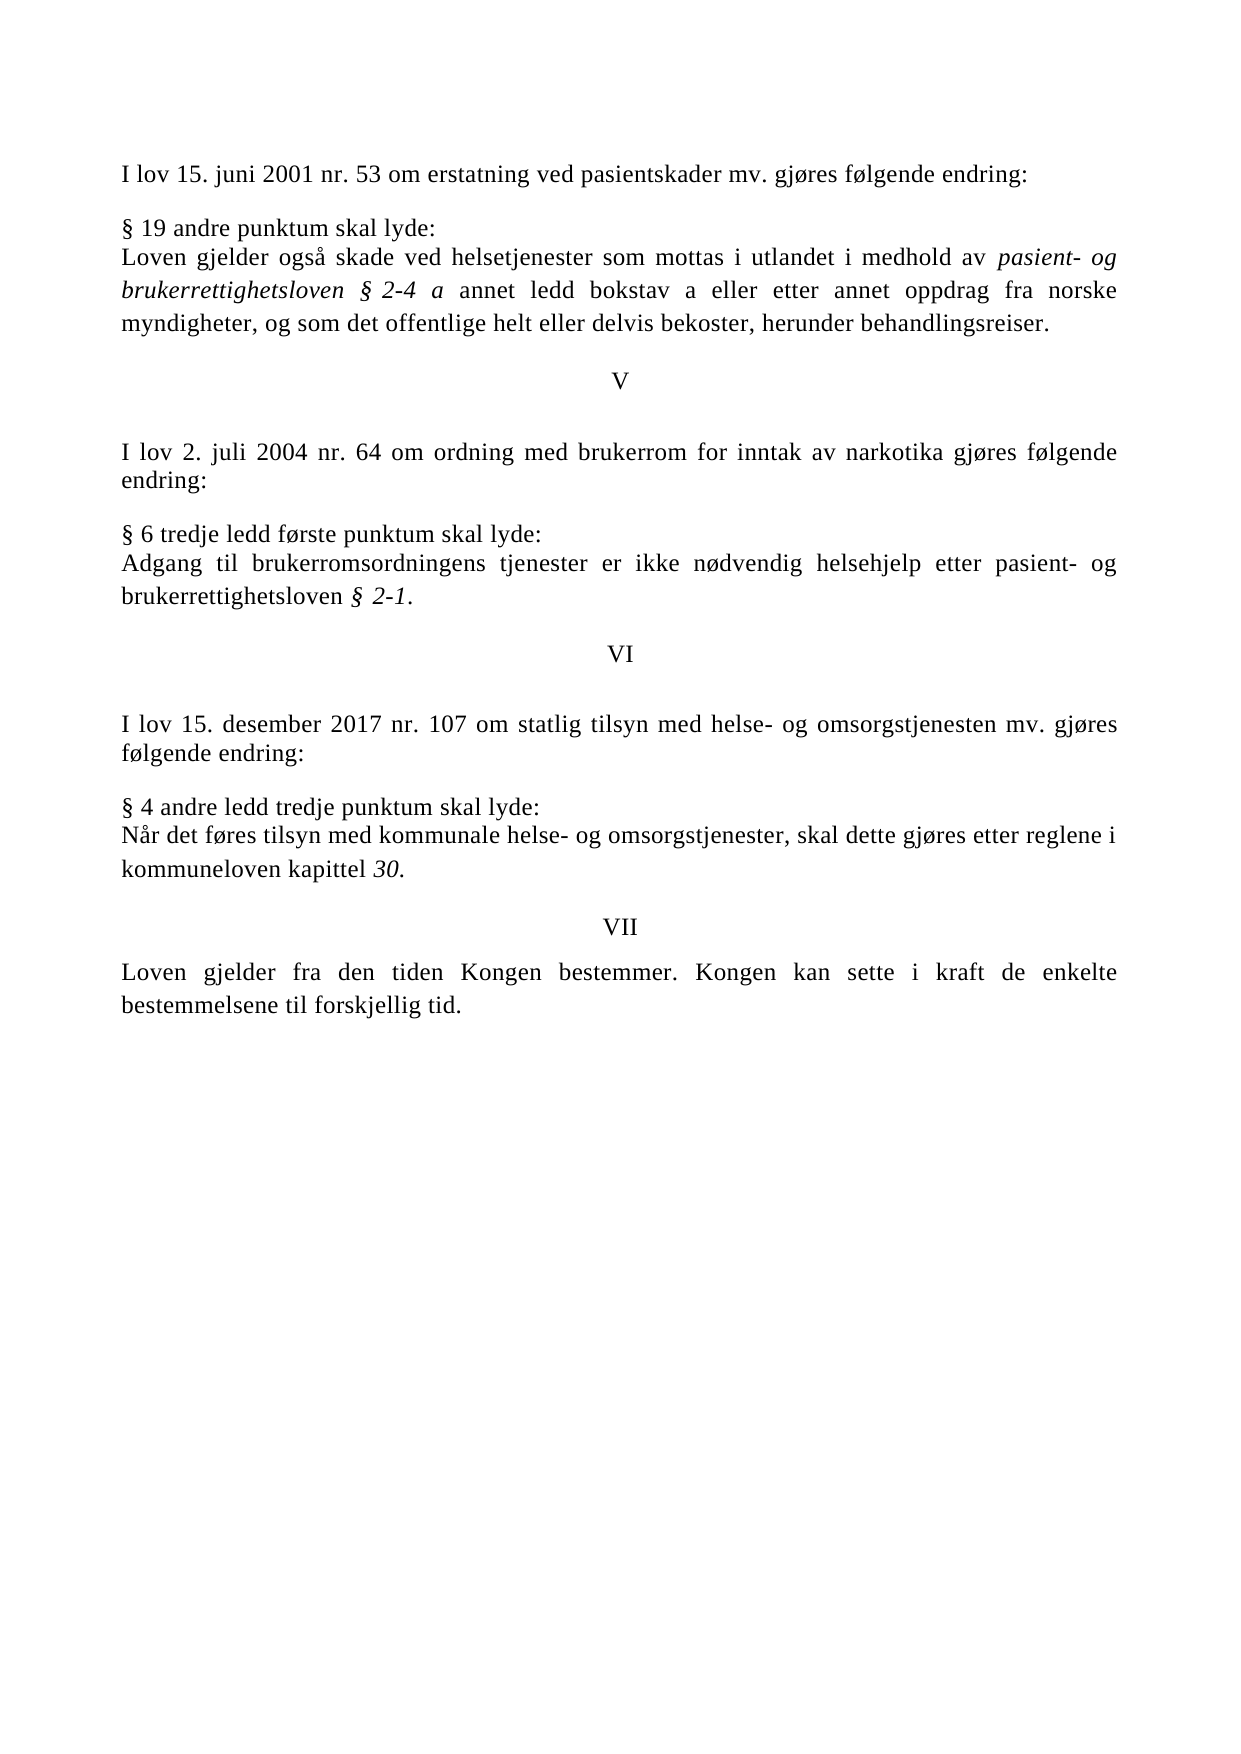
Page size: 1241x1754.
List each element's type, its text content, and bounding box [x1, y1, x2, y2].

text I lov 2. juli 2004 nr. 64 om ordning med brukerrom for inntak av narkotika gjøres følgende endring: [121, 437, 1119, 494]
text I lov 15. desember 2017 nr. 107 om statlig tilsyn med helse- og omsorgstjenesten mv. gjøres følgende endring: [121, 709, 1119, 767]
text Adgang til brukerromsordningens tjenester er ikke nødvendig helsehjelp etter pasient- og brukerrettighetsloven § 2-1. [121, 548, 1119, 609]
text § 6 tredje ledd første punktum skal lyde: [121, 519, 1119, 548]
text Loven gjelder fra den tiden Kongen bestemmer. Kongen kan sette i kraft de enkelte bestemmelsene til forskjellig tid. [121, 957, 1119, 1019]
text Loven gjelder også skade ved helsetjenester som mottas i utlandet i medhold av pasient- og brukerrettighetsloven § 2-4 a annet ledd bokstav a eller etter annet oppdrag fra norske myndigheter, og som det offentlige helt eller delvis bekoster, herunder behandlingsreiser. [121, 242, 1119, 337]
text V [121, 366, 1119, 395]
text I lov 15. juni 2001 nr. 53 om erstatning ved pasientskader mv. gjøres følgende endring: [121, 159, 1119, 188]
text Når det føres tilsyn med kommunale helse- og omsorgstjenester, skal dette gjøres etter reglene i kommuneloven kapittel 30. [121, 821, 1119, 882]
text § 4 andre ledd tredje punktum skal lyde: [121, 792, 1119, 821]
text VII [121, 912, 1119, 940]
text VI [121, 639, 1119, 668]
text § 19 andre punktum skal lyde: [121, 213, 1119, 242]
